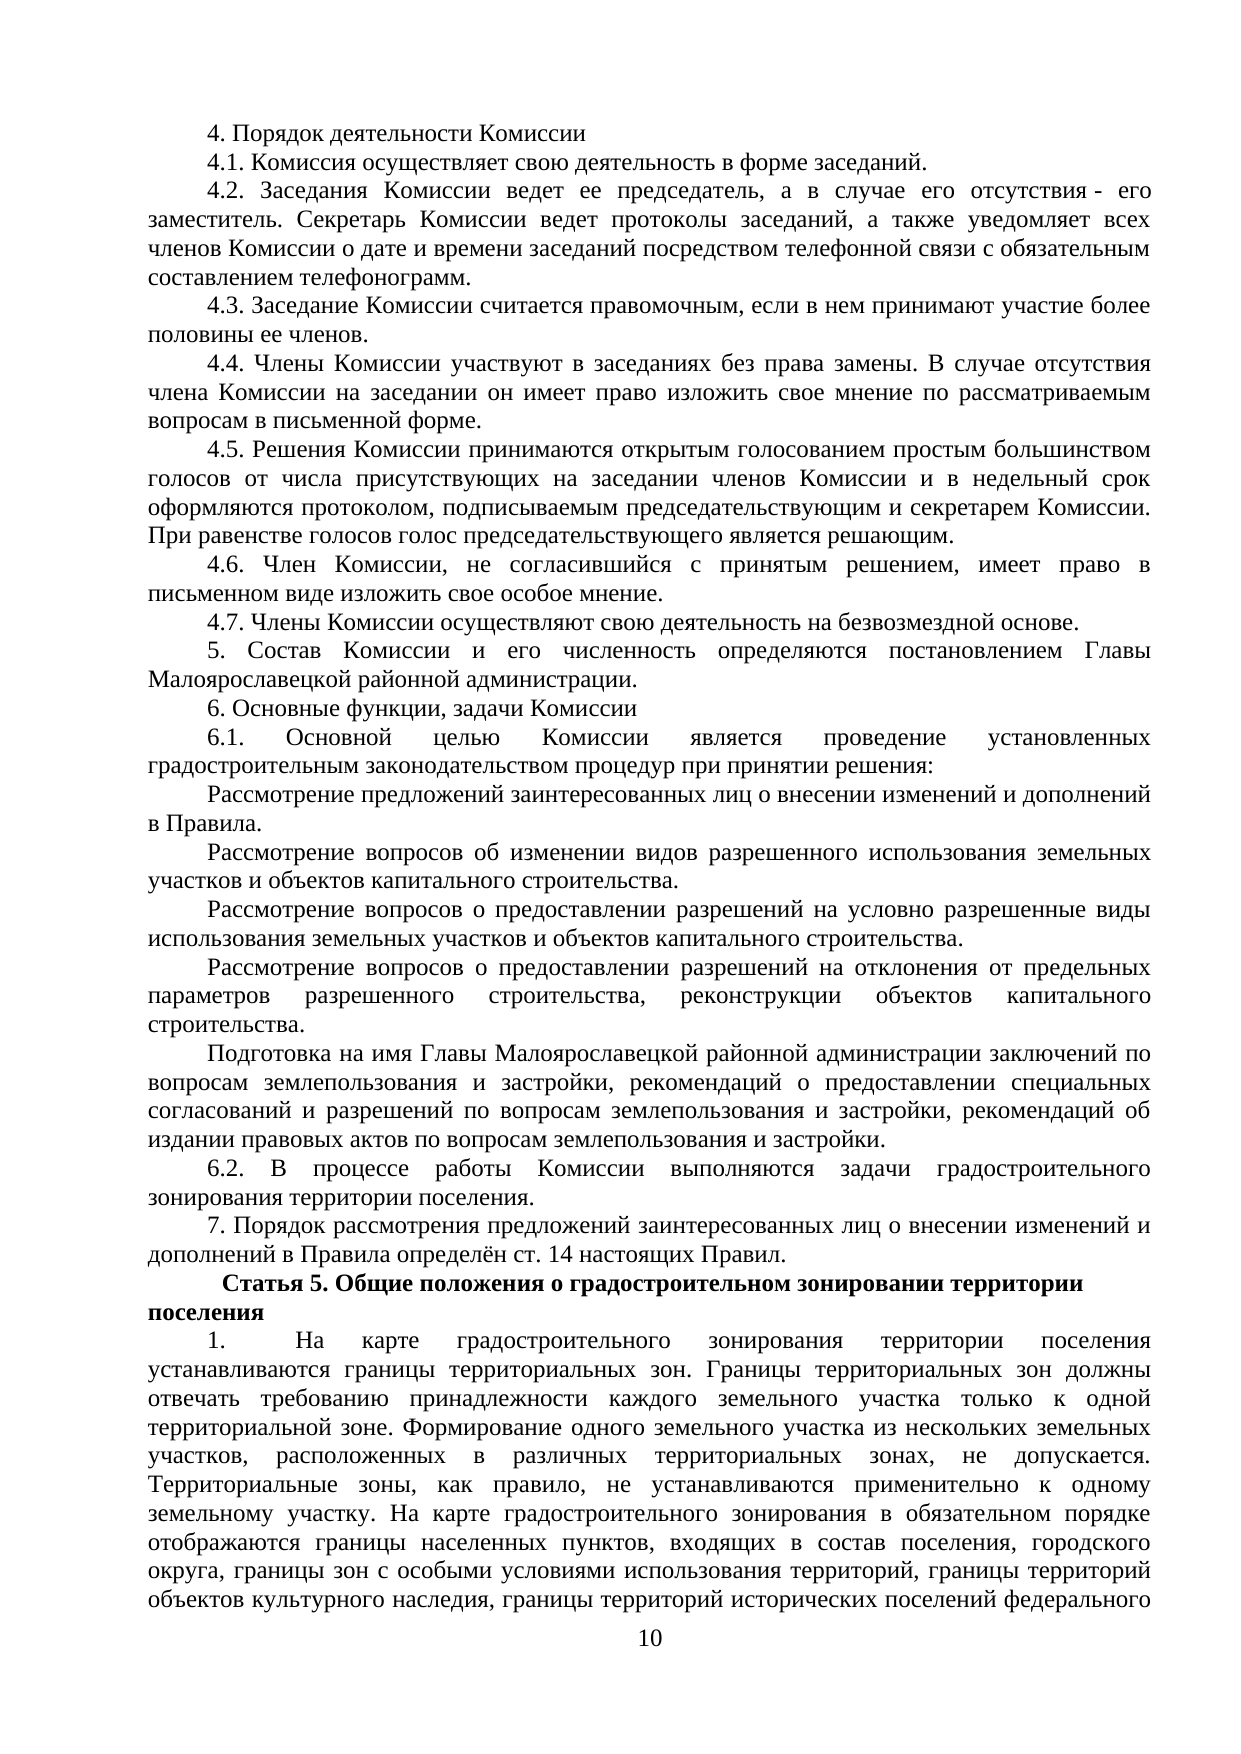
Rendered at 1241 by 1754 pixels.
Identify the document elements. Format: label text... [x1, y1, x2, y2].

subtitle Статья 5. Общие положения о градостроительном зонировании территории поселения [148, 1268, 1152, 1326]
text 6.2. В процессе работы Комиссии выполняются задачи градостроительного зонирования территории поселения. [148, 1153, 1152, 1211]
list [148, 1326, 1152, 1613]
text Подготовка на имя Главы Малоярославецкой районной администрации заключений по вопросам землепользования и застройки, рекомендаций о предоставлении специальных согласований и разрешений по вопросам землепользования и застройки, рекомендаций об издании правовых актов по вопросам землепользования и застройки. [148, 1038, 1152, 1153]
text 4.2. Заседания Комиссии ведет ее председатель, а в случае его отсутствия - его заместитель. Секретарь Комиссии ведет протоколы заседаний, а также уведомляет всех членов Комиссии о дате и времени заседаний посредством телефонной связи с обязательным составлением телефонограмм. [148, 176, 1152, 291]
text 6. Основные функции, задачи Комиссии [148, 693, 1152, 722]
text 4.1. Комиссия осуществляет свою деятельность в форме заседаний. [148, 147, 1152, 176]
text 4.4. Члены Комиссии участвуют в заседаниях без права замены. В случае отсутствия члена Комиссии на заседании он имеет право изложить свое мнение по рассматриваемым вопросам в письменной форме. [148, 348, 1152, 434]
text Рассмотрение вопросов о предоставлении разрешений на условно разрешенные виды использования земельных участков и объектов капитального строительства. [148, 894, 1152, 952]
text 6.1. Основной целью Комиссии является проведение установленных градостроительным законодательством процедур при принятии решения: [148, 722, 1152, 779]
text Рассмотрение предложений заинтересованных лиц о внесении изменений и дополнений в Правила. [148, 779, 1152, 837]
text Рассмотрение вопросов об изменении видов разрешенного использования земельных участков и объектов капитального строительства. [148, 837, 1152, 894]
text 4. Порядок деятельности Комиссии [148, 118, 1152, 147]
text 7. Порядок рассмотрения предложений заинтересованных лиц о внесении изменений и дополнений в Правила определён ст. 14 настоящих Правил. [148, 1211, 1152, 1268]
text 4.7. Члены Комиссии осуществляют свою деятельность на безвозмездной основе. [148, 607, 1152, 636]
text 4.6. Член Комиссии, не согласившийся с принятым решением, имеет право в письменном виде изложить свое особое мнение. [148, 549, 1152, 607]
text 4.5. Решения Комиссии принимаются открытым голосованием простым большинством голосов от числа присутствующих на заседании членов Комиссии и в недельный срок оформляются протоколом, подписываемым председательствующим и секретарем Комиссии. При равенстве голосов голос председательствующего является решающим. [148, 434, 1152, 549]
text 4.3. Заседание Комиссии считается правомочным, если в нем принимают участие более половины ее членов. [148, 291, 1152, 348]
text Рассмотрение вопросов о предоставлении разрешений на отклонения от предельных параметров разрешенного строительства, реконструкции объектов капитального строительства. [148, 952, 1152, 1038]
text 5. Состав Комиссии и его численность определяются постановлением Главы Малоярославецкой районной администрации. [148, 636, 1152, 693]
